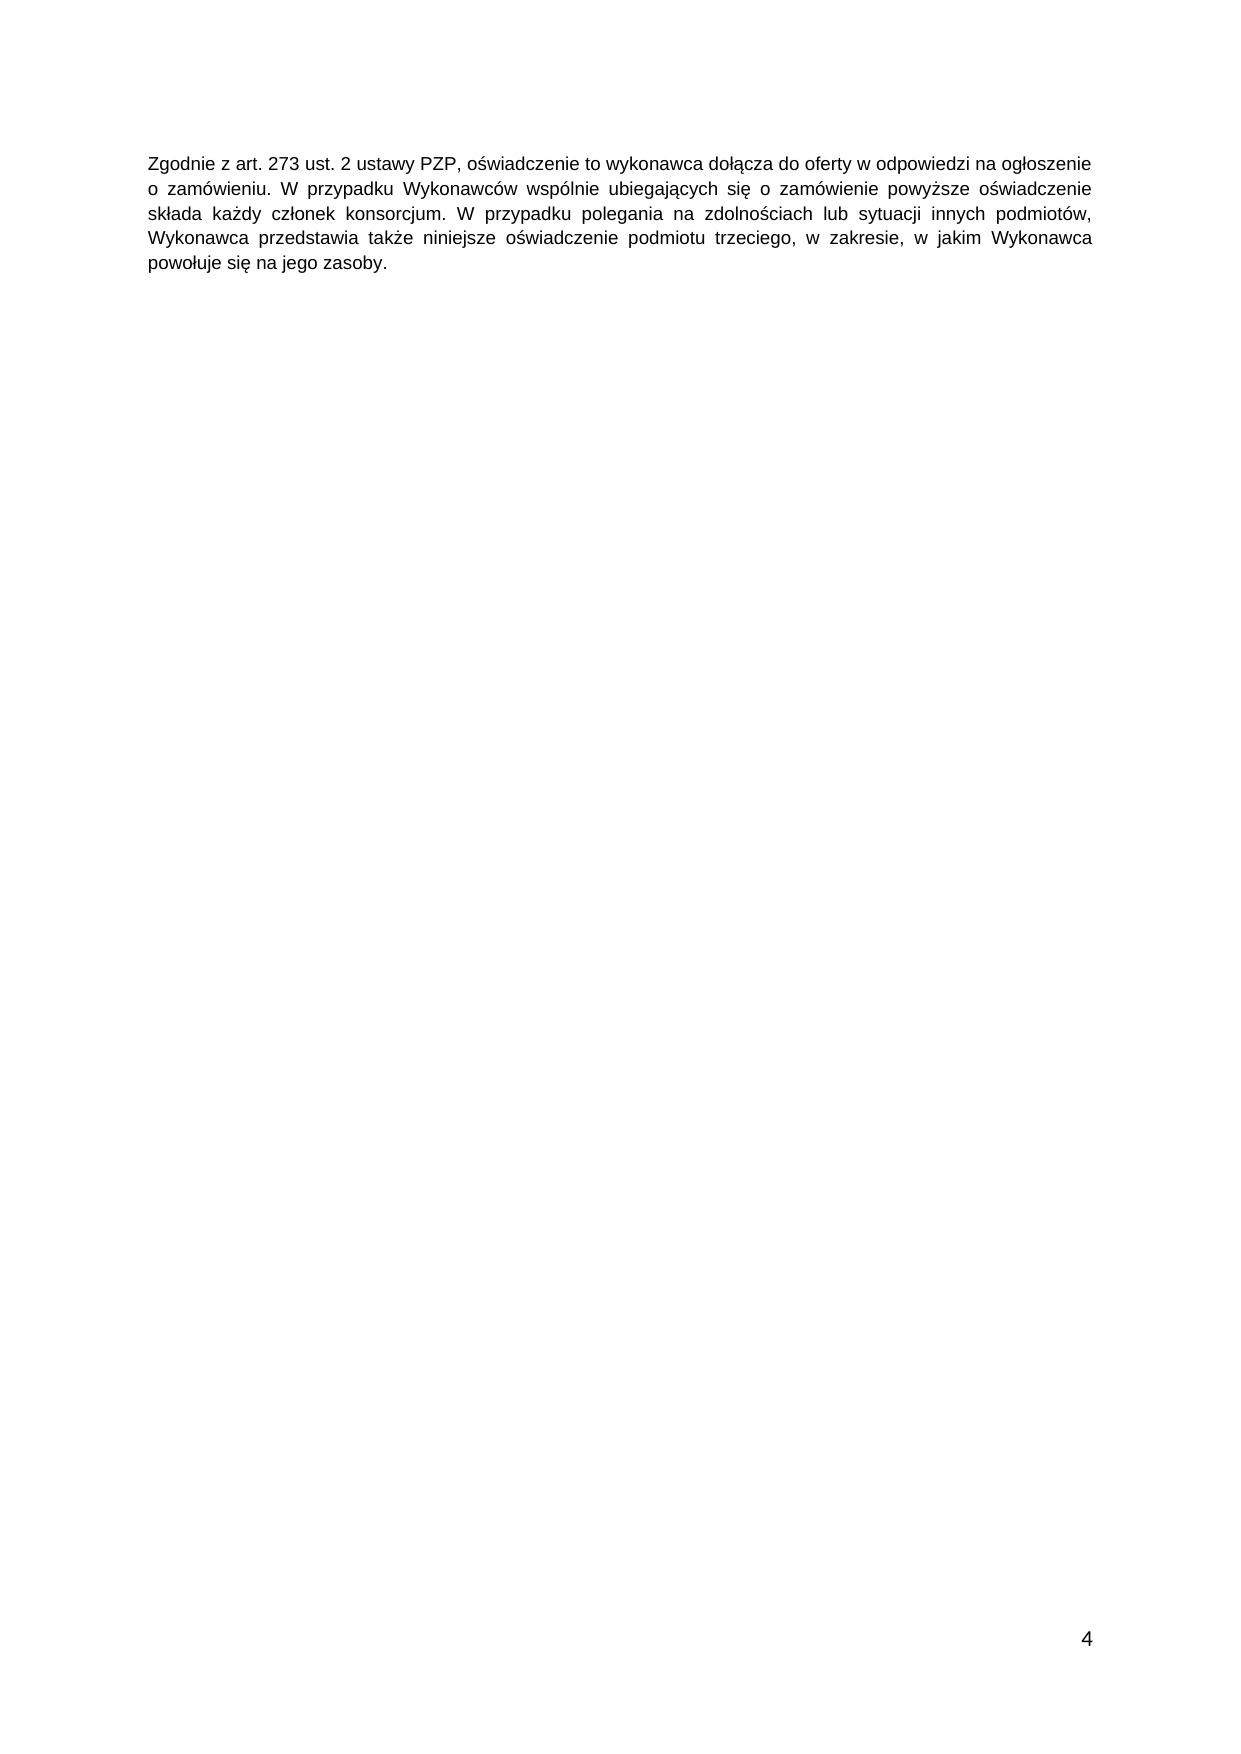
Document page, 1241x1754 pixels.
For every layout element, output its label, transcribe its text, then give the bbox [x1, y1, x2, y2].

text Zgodnie z art. 273 ust. 2 ustawy PZP, oświadczenie to wykonawca dołącza do oferty w odpowiedzi na ogłoszenie o zamówieniu. W przypadku Wykonawców wspólnie ubiegających się o zamówienie powyższe oświadczenie składa każdy członek konsorcjum. W przypadku polegania na zdolnościach lub sytuacji innych podmiotów, Wykonawca przedstawia także niniejsze oświadczenie podmiotu trzeciego, w zakresie, w jakim Wykonawca powołuje się na jego zasoby. [148, 153, 1092, 273]
